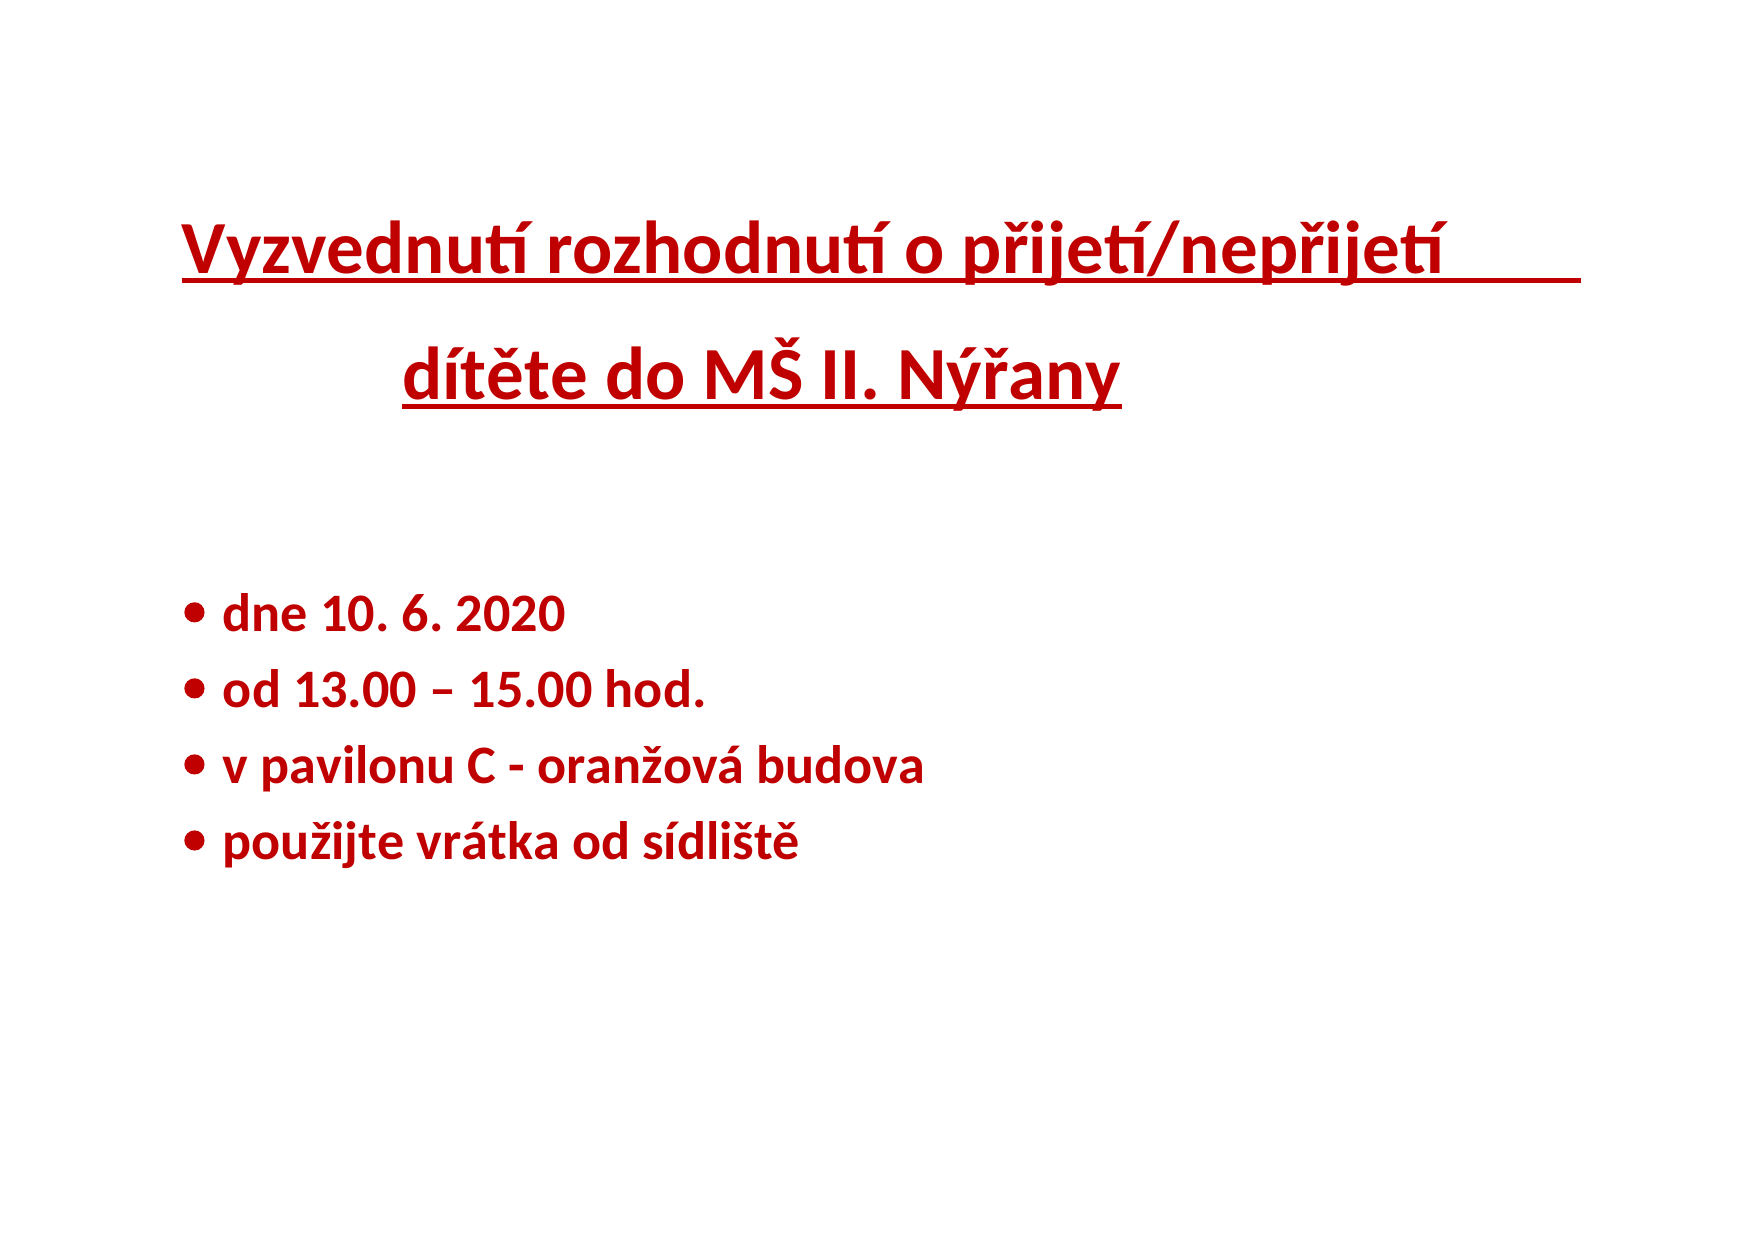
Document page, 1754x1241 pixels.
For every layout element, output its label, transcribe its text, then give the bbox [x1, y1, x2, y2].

list od 13.00 – 15.00 hod. [185, 655, 1606, 721]
list použijte vrátka od sídliště [185, 807, 1606, 873]
list v pavilonu C - oranžová budova [185, 731, 1606, 797]
text dítěte do MŠ II. Nýřany [148, 327, 1606, 418]
text Vyzvednutí rozhodnutí o přijetí/nepřijetí [148, 201, 1606, 292]
list dne 10. 6. 2020 [185, 579, 1606, 645]
